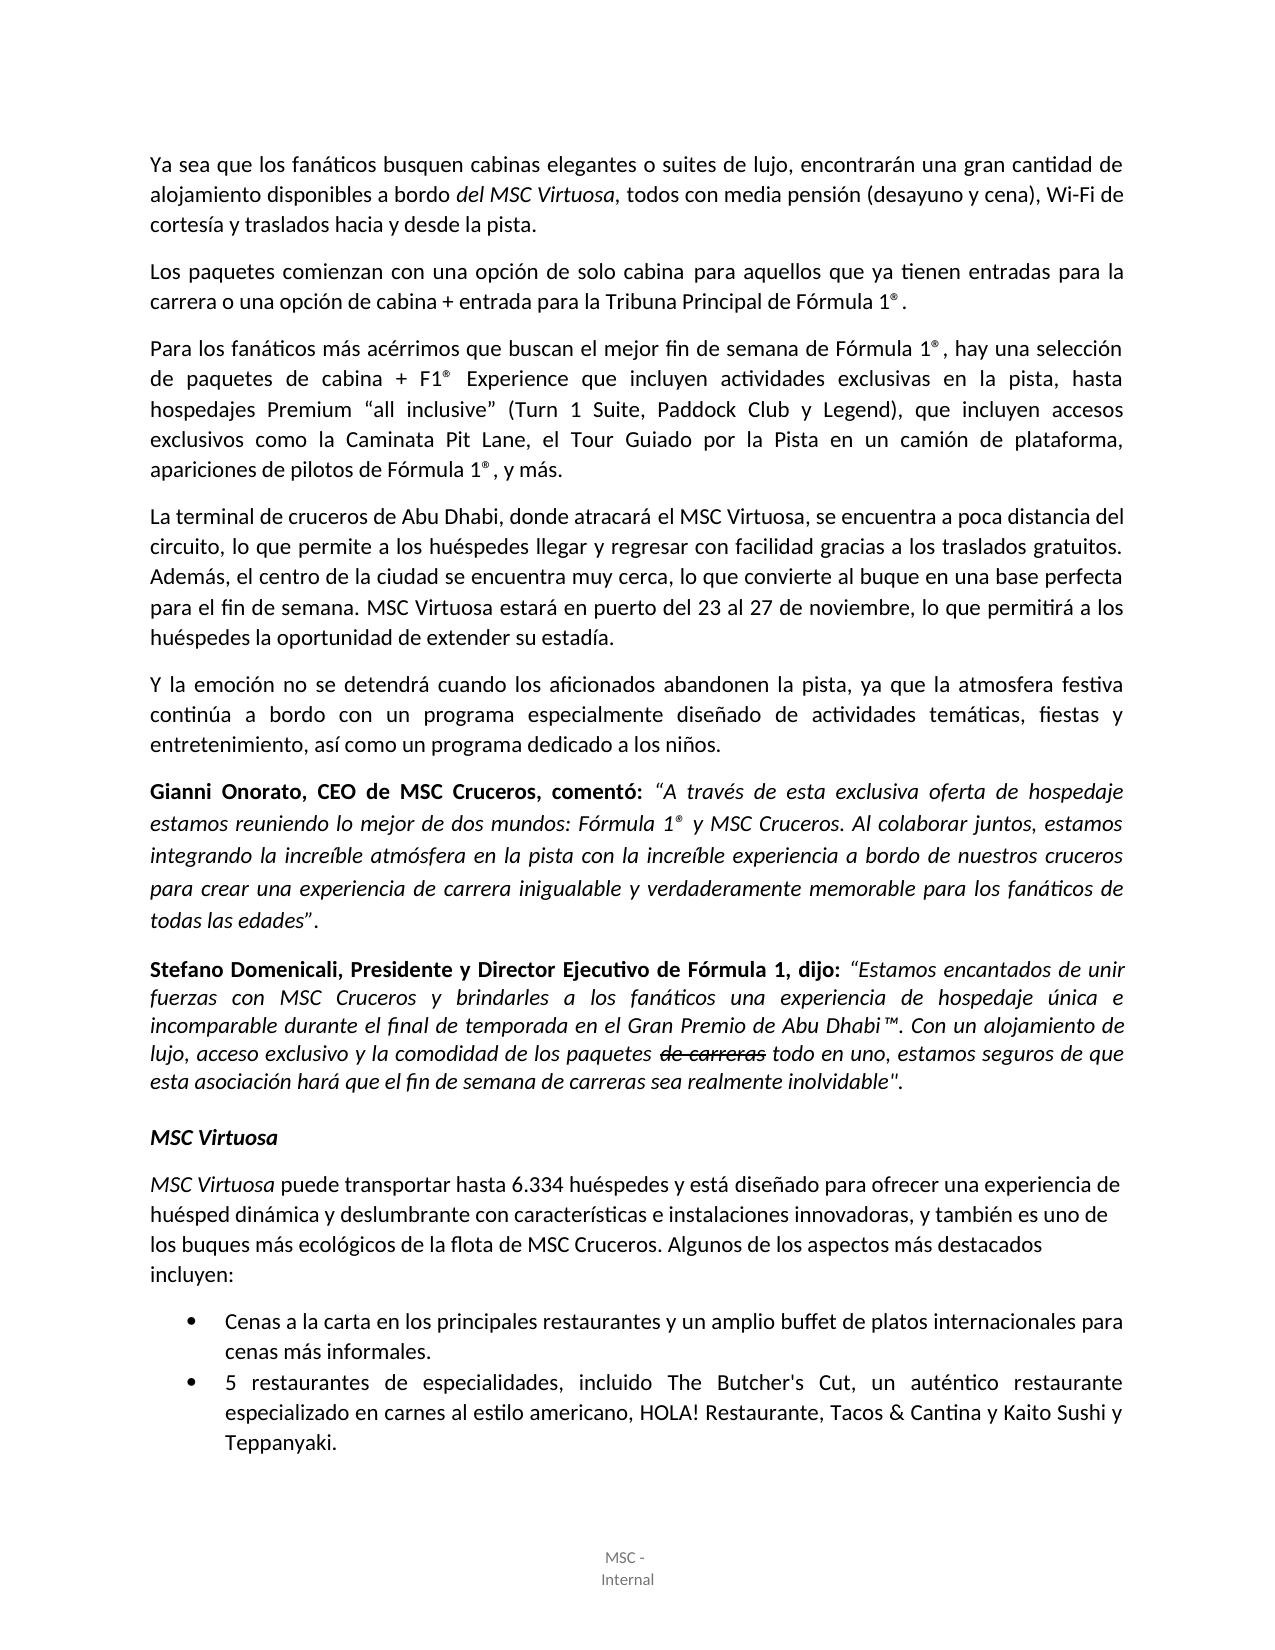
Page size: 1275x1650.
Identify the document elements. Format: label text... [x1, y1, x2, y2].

text Y la emoción no se detendrá cuando los aficionados abandonen la pista, ya que la atmosfera festiva continúa a bordo con un programa especialmente diseñado de actividades temáticas, fiestas y entretenimiento, así como un programa dedicado a los niños. [150, 670, 1125, 758]
text Los paquetes comienzan con una opción de solo cabina para aquellos que ya tienen entradas para la carrera o una opción de cabina + entrada para la Tribuna Principal de Fórmula 1®. [150, 257, 1125, 316]
text MSC Virtuosa puede transportar hasta 6.334 huéspedes y está diseñado para ofrecer una experiencia de huésped dinámica y deslumbrante con características e instalaciones innovadoras, y también es uno de los buques más ecológicos de la flota de MSC Cruceros. Algunos de los aspectos más destacados incluyen: [150, 1170, 1125, 1288]
text La terminal de cruceros de Abu Dhabi, donde atracará el MSC Virtuosa, se encuentra a poca distancia del circuito, lo que permite a los huéspedes llegar y regresar con facilidad gracias a los traslados gratuitos. Además, el centro de la ciudad se encuentra muy cerca, lo que convierte al buque en una base perfecta para el fin de semana. MSC Virtuosa estará en puerto del 23 al 27 de noviembre, lo que permitirá a los huéspedes la oportunidad de extender su estadía. [150, 502, 1125, 651]
list 5 restaurantes de especialidades, incluido The Butcher's Cut, un auténtico restaurante especializado en carnes al estilo americano, HOLA! Restaurante, Tacos & Cantina y Kaito Sushi y Teppanyaki. [187, 1368, 1125, 1456]
text Ya sea que los fanáticos busquen cabinas elegantes o suites de lujo, encontrarán una gran cantidad de alojamiento disponibles a bordo del MSC Virtuosa, todos con media pensión (desayuno y cena), Wi-Fi de cortesía y traslados hacia y desde la pista. [150, 150, 1125, 238]
text Gianni Onorato, CEO de MSC Cruceros, comentó: “A través de esta exclusiva oferta de hospedaje estamos reuniendo lo mejor de dos mundos: Fórmula 1® y MSC Cruceros. Al colaborar juntos, estamos integrando la increíble atmósfera en la pista con la increíble experiencia a bordo de nuestros cruceros para crear una experiencia de carrera inigualable y verdaderamente memorable para los fanáticos de todas las edades”. [150, 777, 1125, 934]
text Stefano Domenicali, Presidente y Director Ejecutivo de Fórmula 1, dijo: “Estamos encantados de unir fuerzas con MSC Cruceros y brindarles a los fanáticos una experiencia de hospedaje única e incomparable durante el final de temporada en el Gran Premio de Abu Dhabi™. Con un alojamiento de lujo, acceso exclusivo y la comodidad de los paquetes de carreras todo en uno, estamos seguros de que esta asociación hará que el fin de semana de carreras sea realmente inolvidable". [150, 955, 1125, 1095]
text Para los fanáticos más acérrimos que buscan el mejor fin de semana de Fórmula 1®, hay una selección de paquetes de cabina + F1® Experience que incluyen actividades exclusivas en la pista, hasta hospedajes Premium “all inclusive” (Turn 1 Suite, Paddock Club y Legend), que incluyen accesos exclusivos como la Caminata Pit Lane, el Tour Guiado por la Pista en un camión de plataforma, apariciones de pilotos de Fórmula 1®, y más. [150, 334, 1125, 483]
list Cenas a la carta en los principales restaurantes y un amplio buffet de platos internacionales para cenas más informales. [187, 1307, 1125, 1365]
text MSC Virtuosa [150, 1123, 1125, 1151]
